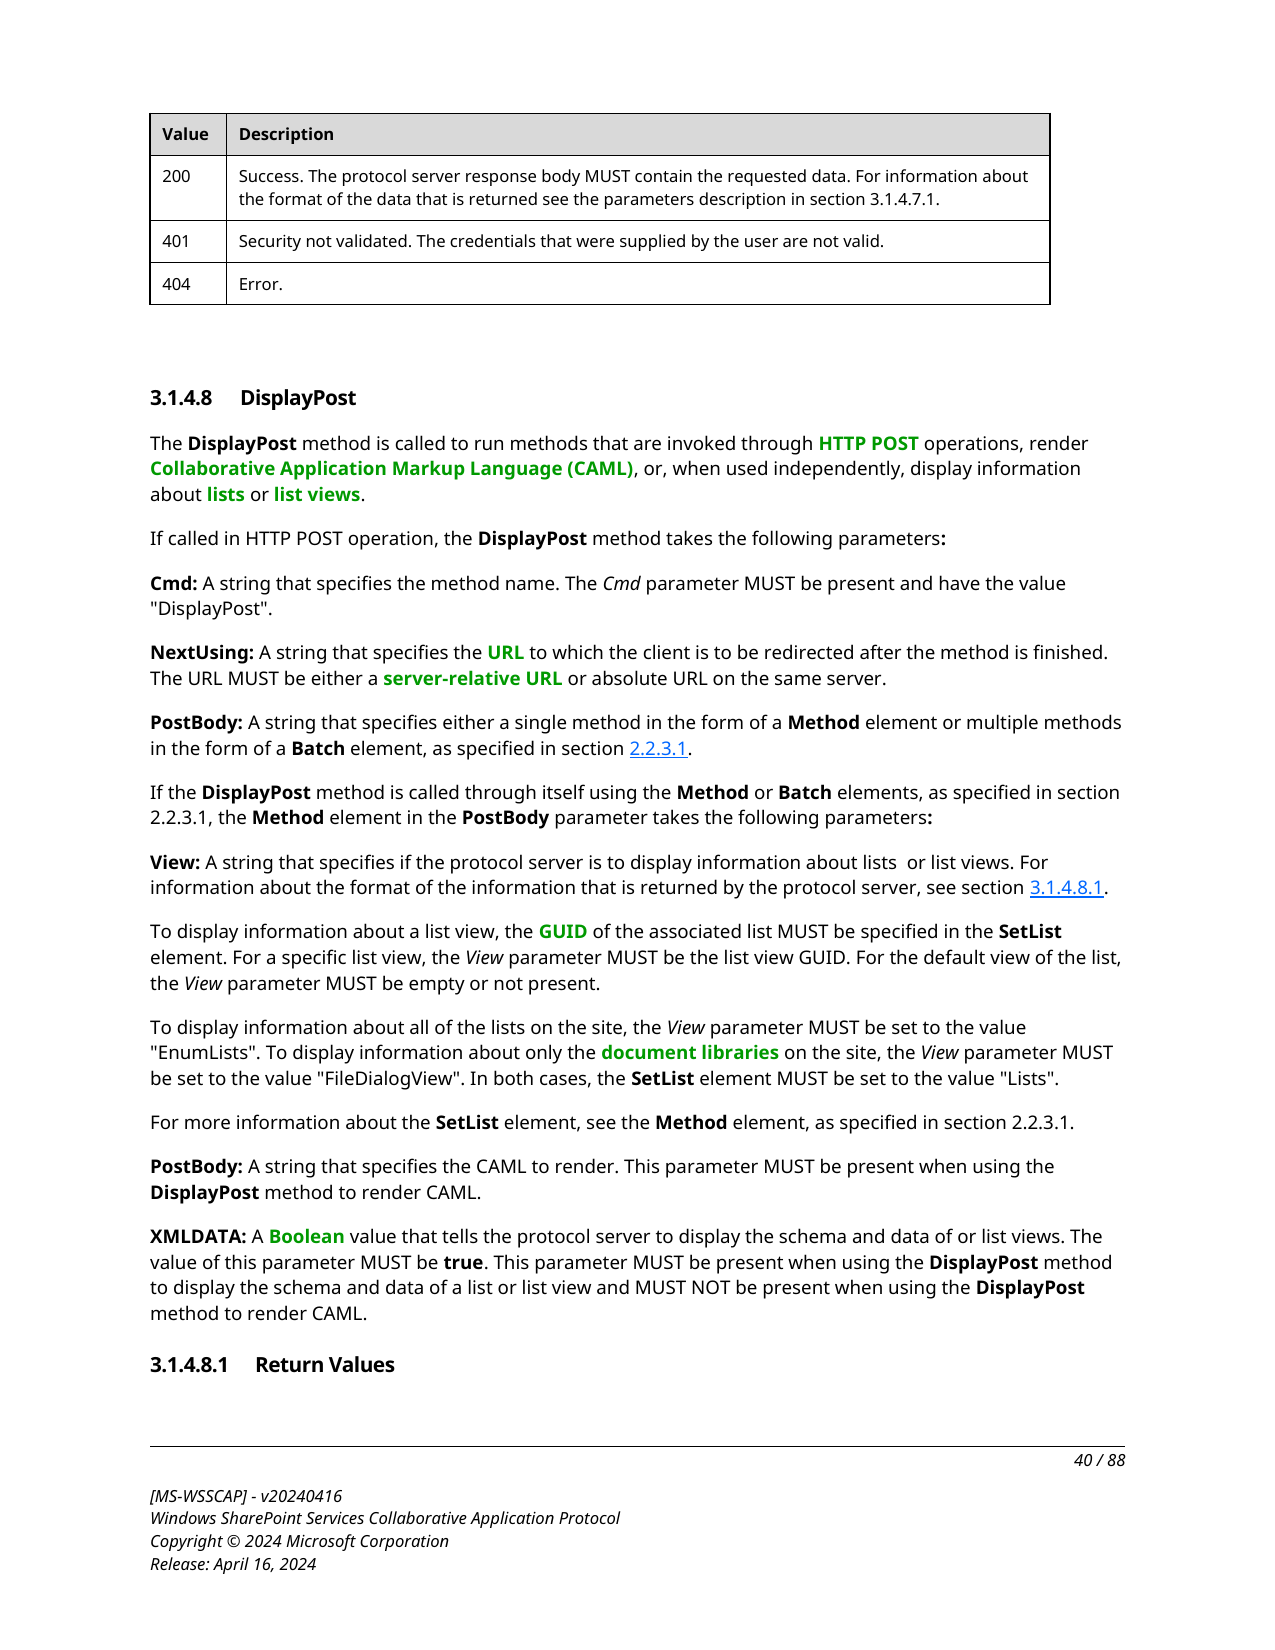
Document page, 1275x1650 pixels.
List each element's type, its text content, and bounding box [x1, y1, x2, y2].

table_cell Security not validated. The credentials that were supplied by the user are not valid. [227, 221, 1049, 262]
text Cmd: A string that specifies the method name. The Cmd parameter MUST be present and have the value "DisplayPost". [150, 570, 1125, 621]
table_cell Success. The protocol server response body MUST contain the requested data. For information about the format of the data that is returned see the parameters description in section 3.1.4.7.1. [227, 156, 1049, 220]
text The DisplayPost method is called to run methods that are invoked through HTTP POST operations, render Collaborative Application Markup Language (CAML), or, when used independently, display information about lists or list views. [150, 430, 1125, 507]
table_cell 200 [151, 156, 226, 220]
text To display information about a list view, the GUID of the associated list MUST be specified in the SetList element. For a specific list view, the View parameter MUST be the list view GUID. For the default view of the list, the View parameter MUST be empty or not present. [150, 919, 1125, 995]
subtitle DisplayPost [150, 383, 1125, 411]
table_cell 401 [151, 221, 226, 262]
text If called in HTTP POST operation, the DisplayPost method takes the following parameters: [150, 526, 1125, 551]
text PostBody: A string that specifies the CAML to render. This parameter MUST be present when using the DisplayPost method to render CAML. [150, 1154, 1125, 1205]
table_header Value [151, 114, 226, 155]
table_cell 404 [151, 263, 226, 304]
text NextUsing: A string that specifies the URL to which the client is to be redirected after the method is finished. The URL MUST be either a server-relative URL or absolute URL on the same server. [150, 639, 1125, 691]
subtitle Return Values [150, 1351, 1125, 1379]
text PostBody: A string that specifies either a single method in the form of a Method element or multiple methods in the form of a Batch element, as specified in section 2.2.3.1. [150, 709, 1125, 760]
table_cell Error. [227, 263, 1049, 304]
text To display information about all of the lists on the site, the View parameter MUST be set to the value "EnumLists". To display information about only the document libraries on the site, the View parameter MUST be set to the value "FileDialogView". In both cases, the SetList element MUST be set to the value "Lists". [150, 1014, 1125, 1091]
text For more information about the SetList element, see the Method element, as specified in section 2.2.3.1. [150, 1109, 1125, 1135]
text View: A string that specifies if the protocol server is to display information about lists or list views. For information about the format of the information that is returned by the protocol server, see section 3.1.4.8.1. [150, 849, 1125, 900]
text If the DisplayPost method is called through itself using the Method or Batch elements, as specified in section 2.2.3.1, the Method element in the PostBody parameter takes the following parameters: [150, 779, 1125, 830]
text XMLDATA: A Boolean value that tells the protocol server to display the schema and data of or list views. The value of this parameter MUST be true. This parameter MUST be present when using the DisplayPost method to display the schema and data of a list or list view and MUST NOT be present when using the DisplayPost method to render CAML. [150, 1223, 1125, 1326]
table_header Description [227, 114, 1049, 155]
